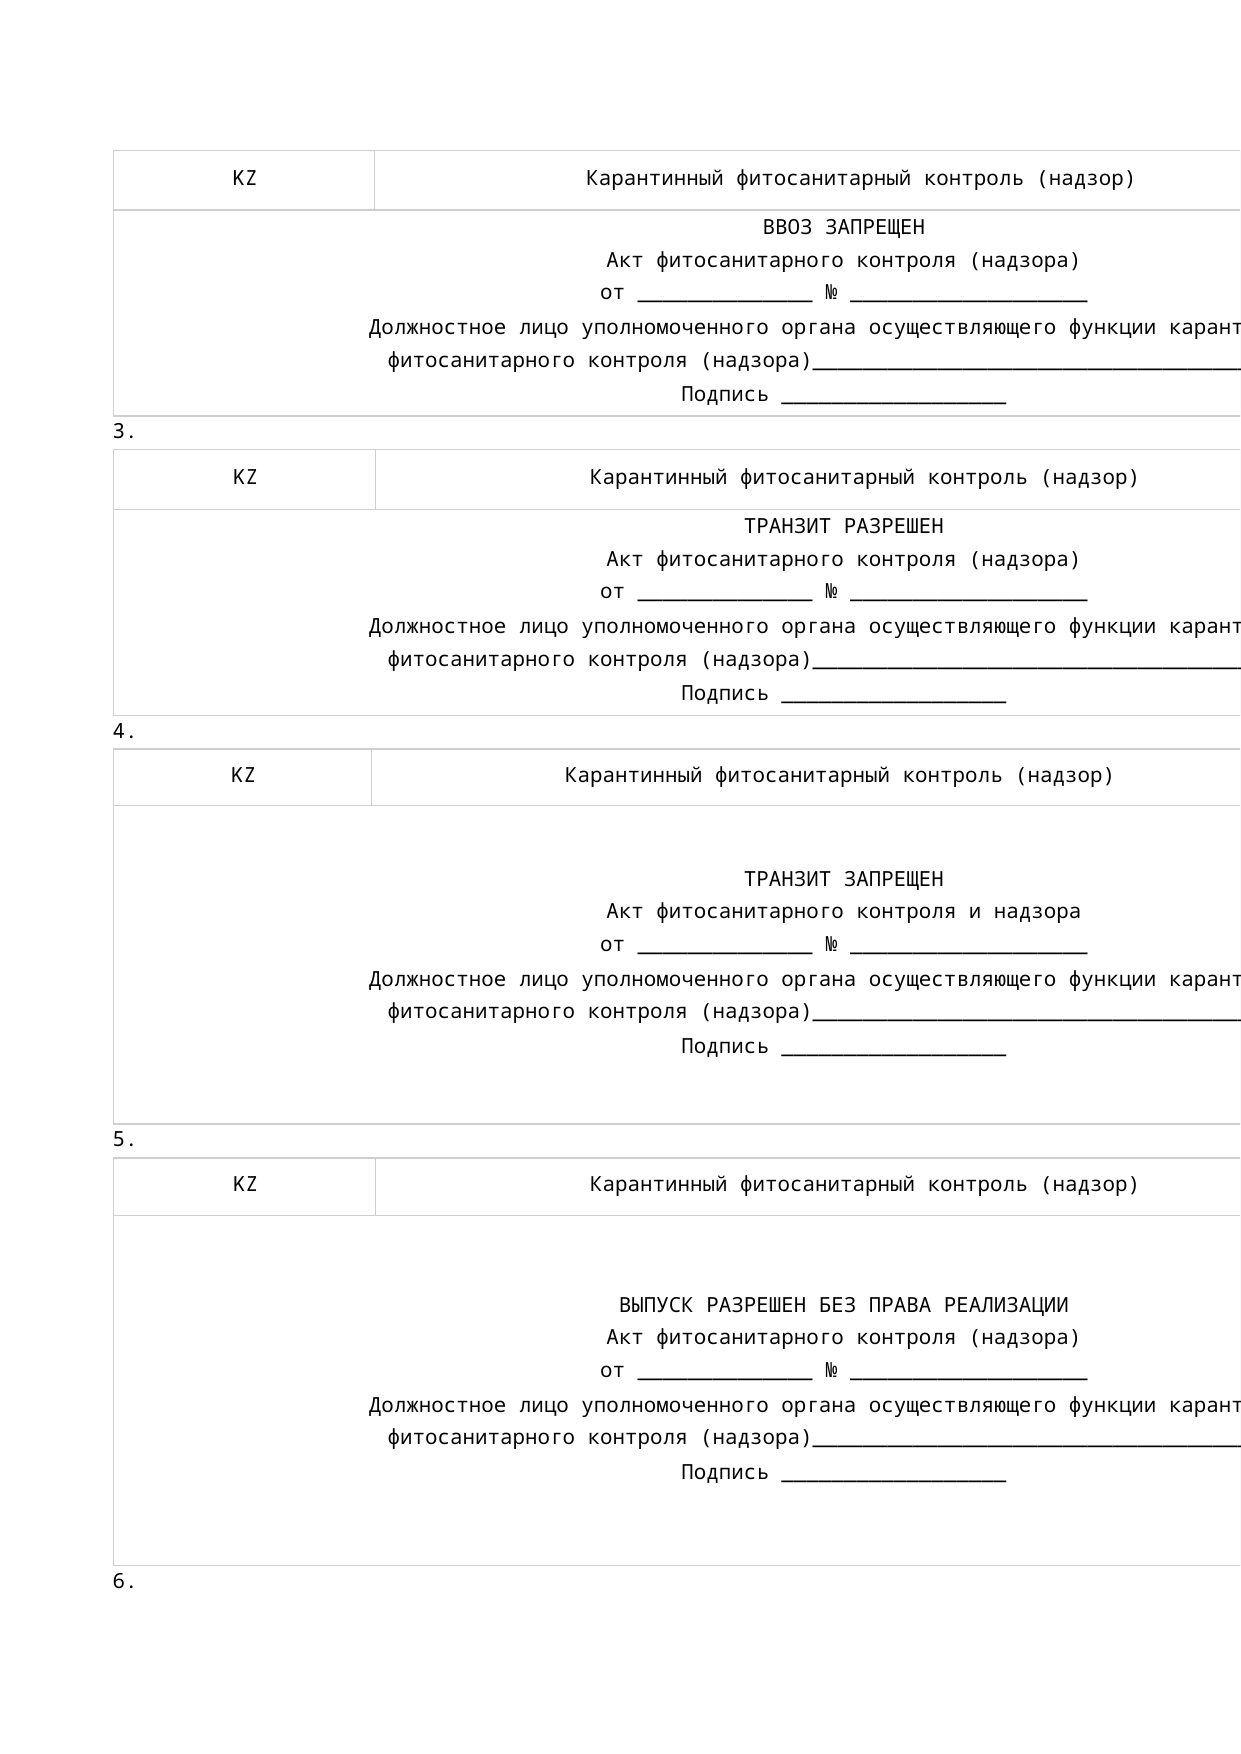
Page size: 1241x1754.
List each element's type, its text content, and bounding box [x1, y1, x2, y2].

table_header KZ [114, 750, 371, 804]
table_cell ВЫПУСК РАЗРЕШЕН БЕЗ ПРАВА РЕАЛИЗАЦИИ Акт фитосанитарного контроля (надзора) от ______________ № ___________________ Должностное лицо уполномоченного органа осуществляющего функции карантинного фитосанитарного контроля (надзора)_______________________________________ Подпись __________________ [114, 1216, 1240, 1565]
table_header Карантинный фитосанитарный контроль (надзор) [376, 1159, 1240, 1215]
table_cell ТРАНЗИТ РАЗРЕШЕН Акт фитосанитарного контроля (надзора) от ______________ № ___________________ Должностное лицо уполномоченного органа осуществляющего функции карантинного фитосанитарного контроля (надзора)_______________________________________ Подпись __________________ [114, 510, 1240, 714]
table_header KZ [114, 1159, 375, 1215]
table_header Карантинный фитосанитарный контроль (надзор) [372, 750, 1240, 804]
table_header KZ [114, 151, 374, 209]
table_header KZ [114, 450, 375, 508]
table_cell ТРАНЗИТ ЗАПРЕЩЕН Акт фитосанитарного контроля и надзора от ______________ № ___________________ Должностное лицо уполномоченного органа осуществляющего функции карантинного фитосанитарного контроля (надзора)_______________________________________ Подпись __________________ [114, 806, 1240, 1123]
table_header Карантинный фитосанитарный контроль (надзор) [375, 151, 1240, 209]
table_header Карантинный фитосанитарный контроль (надзор) [376, 450, 1240, 508]
text 3. [112, 417, 1128, 445]
table_cell ВВОЗ ЗАПРЕЩЕН Акт фитосанитарного контроля (надзора) от ______________ № ___________________ Должностное лицо уполномоченного органа осуществляющего функции карантинного фитосанитарного контроля (надзора)_______________________________________ Подпись __________________ [114, 211, 1240, 415]
text 4. [112, 716, 1128, 744]
text 6. [112, 1566, 1128, 1595]
text 5. [112, 1124, 1128, 1153]
